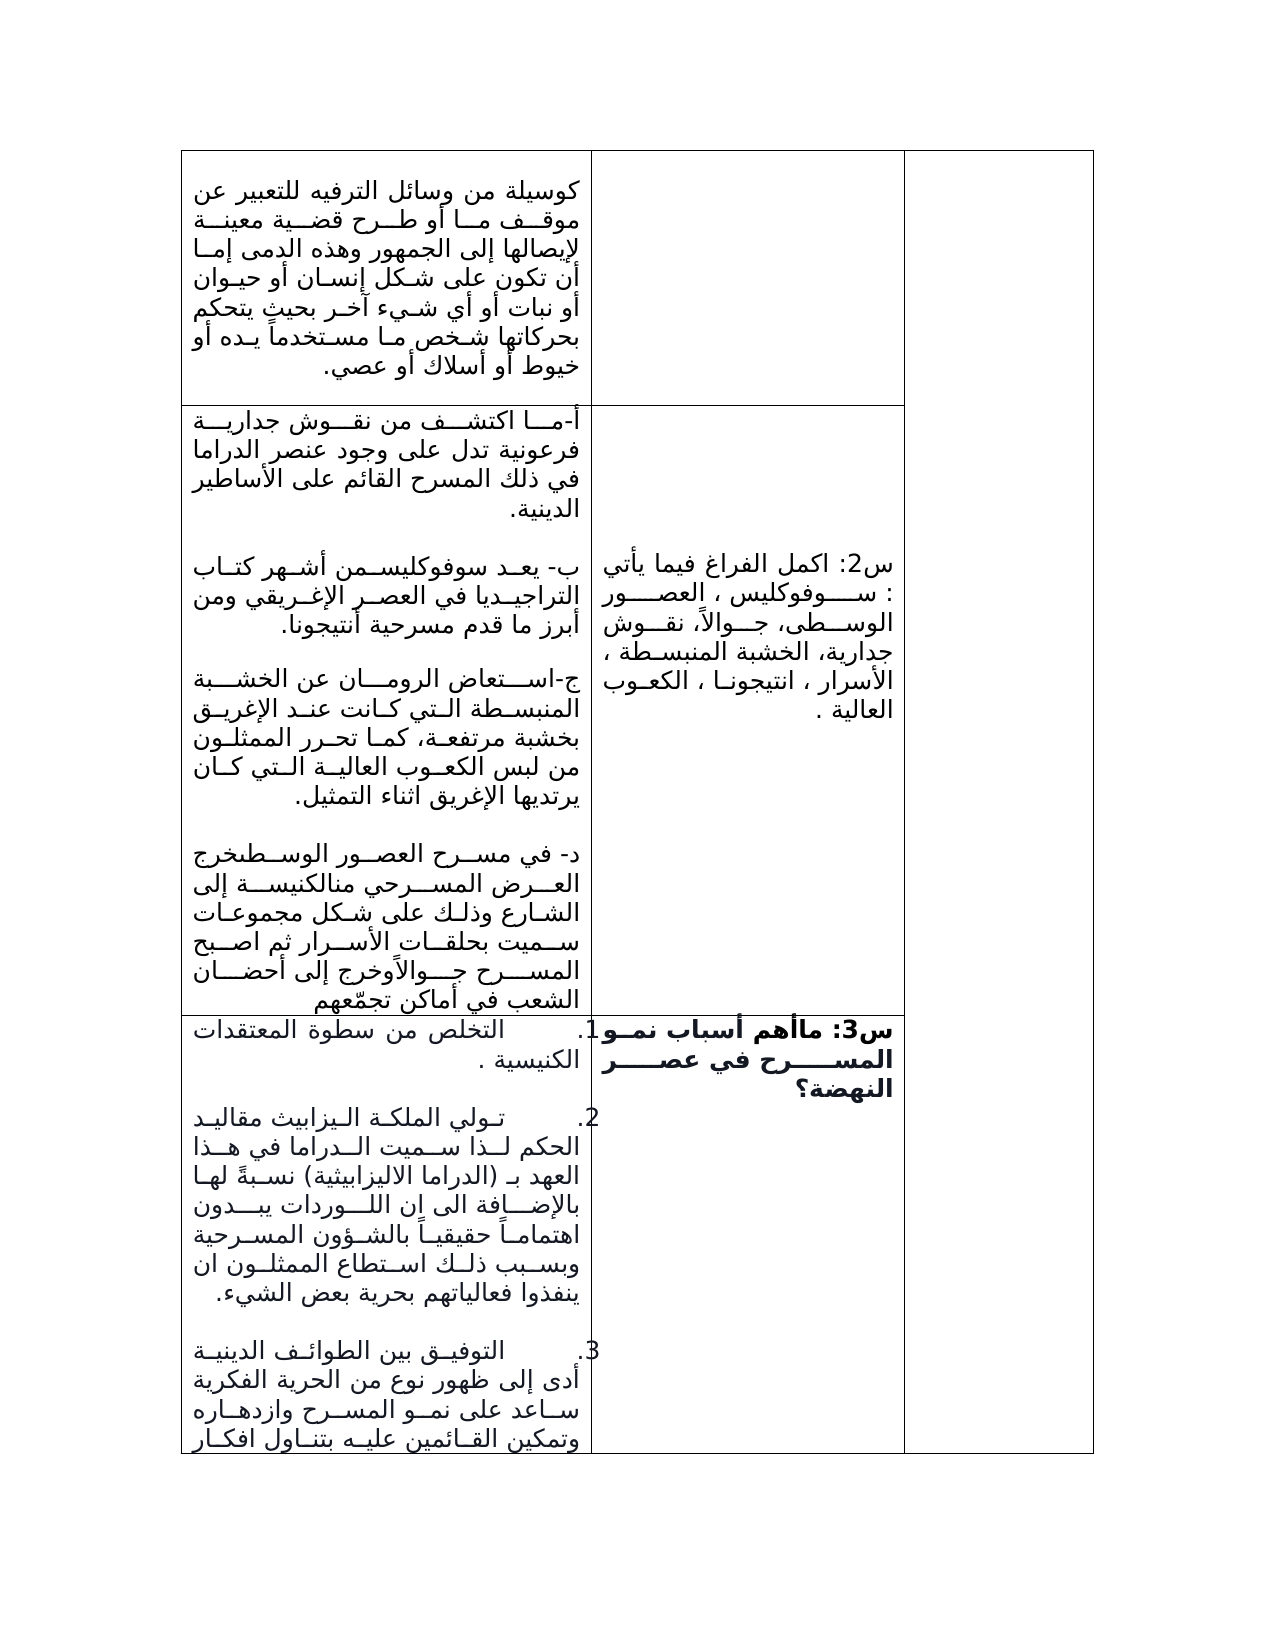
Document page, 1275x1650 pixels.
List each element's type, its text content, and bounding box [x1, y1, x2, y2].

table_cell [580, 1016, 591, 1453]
table_cell س2: اكمل الفراغ فيما يأتي : سوفوكليس ، العصور الوسطى، جوالاً، نقوش جدارية، الخشبة المنبسطة ، الأسرار ، انتيجونا ، الكعوب العالية . [592, 406, 904, 1014]
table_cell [592, 151, 904, 405]
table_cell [905, 151, 1093, 1453]
table_cell أ-ما اكتشف من نقوش جدارية فرعونية تدل على وجود عنصر الدراما في ذلك المسرح القائم على الأساطير الدينية. ب- يعد سوفوكليسمن أشهر كتاب التراجيديا في العصر الإغريقي ومن أبرز ما قدم مسرحية أنتيجونا. ج-استعاض الرومان عن الخشبة المنبسطة التي كانت عند الإغريق بخشبة مرتفعة، كما تحرر الممثلون من لبس الكعوب العالية التي كان يرتديها الإغريق اثناء التمثيل. د- في مسرح العصور الوسطىخرج العرض المسرحي منالكنيسة إلى الشارع وذلك على شكل مجموعات سميت بحلقات الأسرار ثم اصبح المسرح جوالاًوخرج إلى أحضان الشعب في أماكن تجمّعهم [182, 406, 591, 1014]
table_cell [592, 1016, 904, 1453]
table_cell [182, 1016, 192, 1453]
